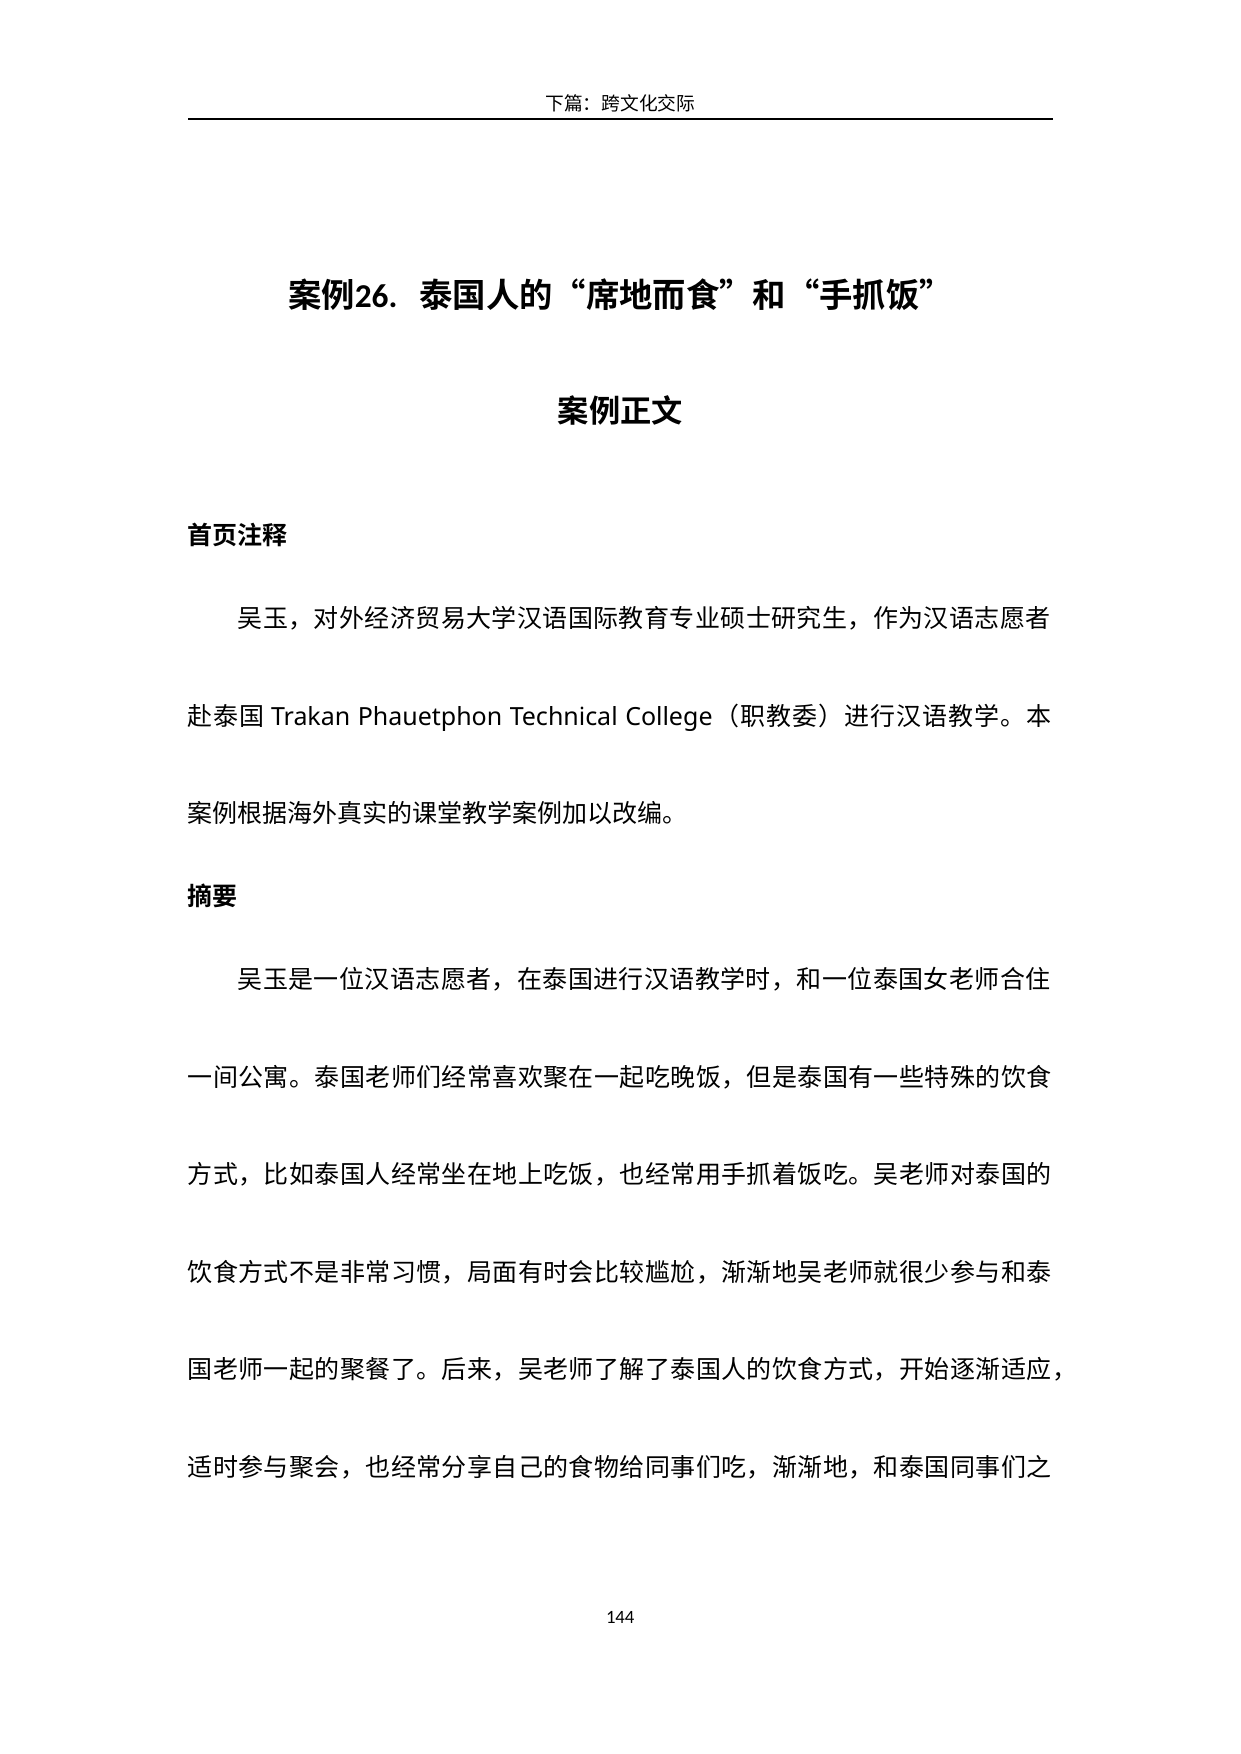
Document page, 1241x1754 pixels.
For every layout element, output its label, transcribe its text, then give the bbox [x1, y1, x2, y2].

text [187, 946, 1053, 1498]
subtitle 案例正文 [187, 376, 1053, 441]
text 吴玉，对外经济贸易大学汉语国际教育专业硕士研究生，作为汉语志愿者赴泰国Trakan Phauetphon Technical College（职教委）进行汉语教学。本案例根据海外真实的课堂教学案例加以改编。 [187, 584, 1053, 844]
subtitle 摘要 [187, 862, 1053, 927]
subtitle 泰国人的“席地而食”和“手抓饭” [187, 260, 1053, 325]
subtitle 首页注释 [187, 501, 1053, 566]
